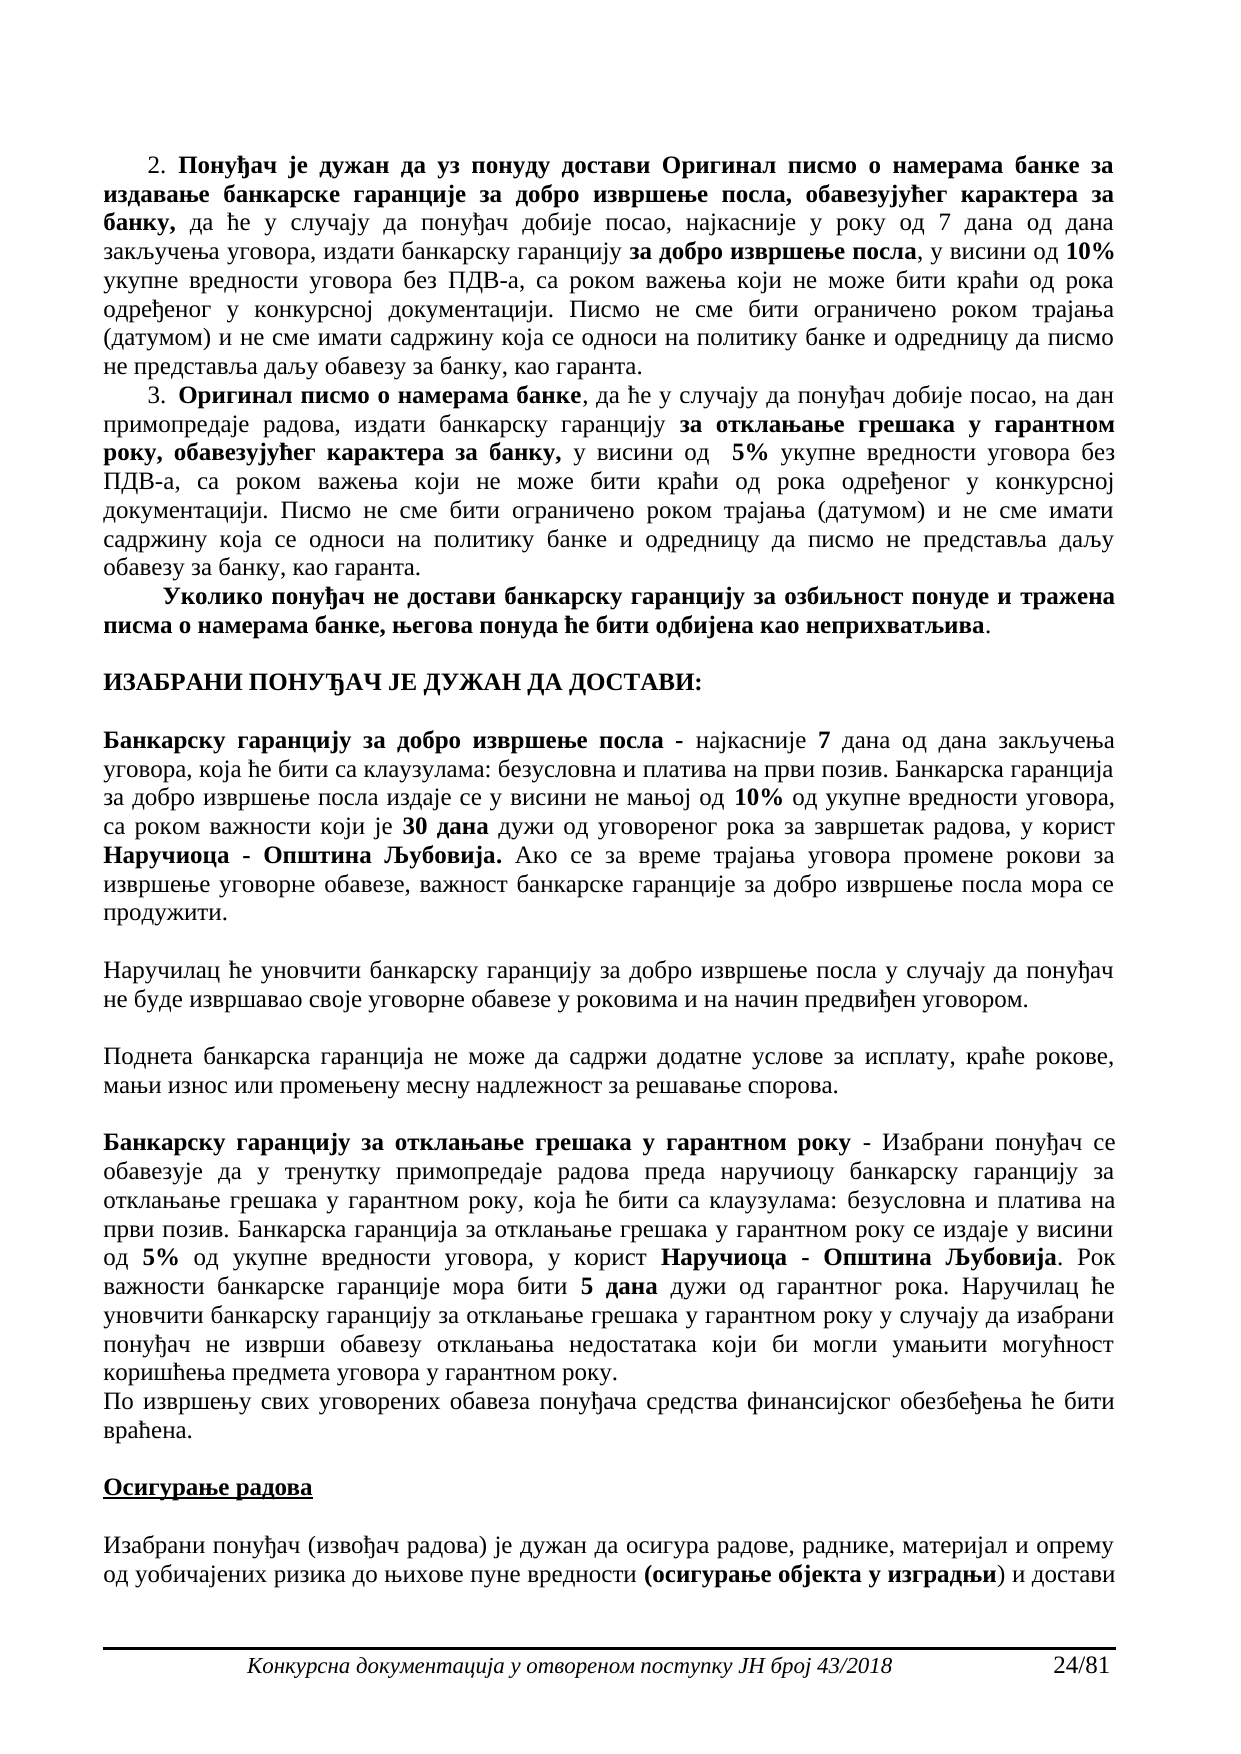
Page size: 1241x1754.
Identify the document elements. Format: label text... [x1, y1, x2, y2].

text Наручилац ће уновчити банкарску гаранцију за добро извршење посла у случају да понуђач не буде извршавао своје уговорне обавезе у роковима и на начин предвиђен уговором. [103, 955, 1116, 1012]
text ИЗАБРАНИ ПОНУЂАЧ ЈЕ ДУЖАН ДА ДОСТАВИ: [103, 667, 1116, 696]
list Осигурање радова [103, 1472, 1116, 1501]
text Банкарску гаранцију за добро извршење посла - најкасније 7 дана од дана закључења уговора, која ће бити са клаузулама: безусловна и платива на први позив. Банкарска гаранција за добро извршење посла издаје се у висини не мањој од 10% од укупне вредности уговора, са роком важности који је 30 дана дужи од уговореног рока за завршетак радова, у корист Наручиоца - Општина Љубовија. Ако се за време трајања уговора промене рокови за извршење уговорне обавезе, важност банкарске гаранције за добро извршење посла мора се продужити. [103, 725, 1116, 926]
list Оригинал писмо о намерама банке, да ће у случају да понуђач добије посао, на дан примопредаје радова, издати банкарску гаранцију за отклањање грешака у гарантном року, обавезујућег карактера за банку, у висини од 5% укупне вредности уговора без ПДВ-а, са роком важења који не може бити краћи од рока одређеног у конкурсној документацији. Писмо не сме бити ограничено роком трајања (датумом) и не сме имати садржину која се односи на политику банке и одредницу да писмо не представља даљу обавезу за банку, као гаранта. [103, 380, 1116, 581]
list Понуђач је дужан да уз понуду достави Оригинал писмо о намерама банке за издавање банкарске гаранције за добро извршење посла, обавезујућег карактера за банку, да ће у случају да понуђач добије посао, најкасније у року од 7 дана од дана закључења уговора, издати банкарску гаранцију за добро извршење посла, у висини од 10% укупне вредности уговора без ПДВ-а, са роком важења који не може бити краћи од рока одређеног у конкурсној документацији. Писмо не сме бити ограничено роком трајања (датумом) и не сме имати садржину која се односи на политику банке и одредницу да писмо не представља даљу обавезу за банку, као гаранта. [103, 150, 1116, 380]
text Банкарску гаранцију за отклањање грешака у гарантном року - Изабрани понуђач се обавезује да у тренутку примопредаје радова преда наручиоцу банкарску гаранцију за отклањање грешака у гарантном року, која ће бити са клаузулама: безусловна и платива на први позив. Банкарска гаранција за отклањање грешака у гарантном року се издаје у висини од 5% од укупне вредности уговора, у корист Наручиоца - Општина Љубовија. Рок важности банкарске гаранције мора бити 5 дана дужи од гарантног рока. Наручилац ће уновчити банкарску гаранцију за отклањање грешака у гарантном року у случају да изабрани понуђач не изврши обавезу отклањања недостатака који би могли умањити могућност коришћења предмета уговора у гарантном року. [103, 1127, 1116, 1386]
list По извршењу свих уговорених обавеза понуђача средства финансијског обезбеђења ће бити враћена. [103, 1386, 1116, 1444]
text Поднета банкарска гаранција не може да садржи додатне услове за исплату, краће рокове, мањи износ или промењену месну надлежност за решавање спорова. [103, 1041, 1116, 1099]
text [103, 1530, 1116, 1587]
text Уколико понуђач не достави банкарску гаранцију за озбиљност понуде и тражена писма о намерама банке, његова понуда ће бити одбијена као неприхватљива. [103, 581, 1116, 639]
